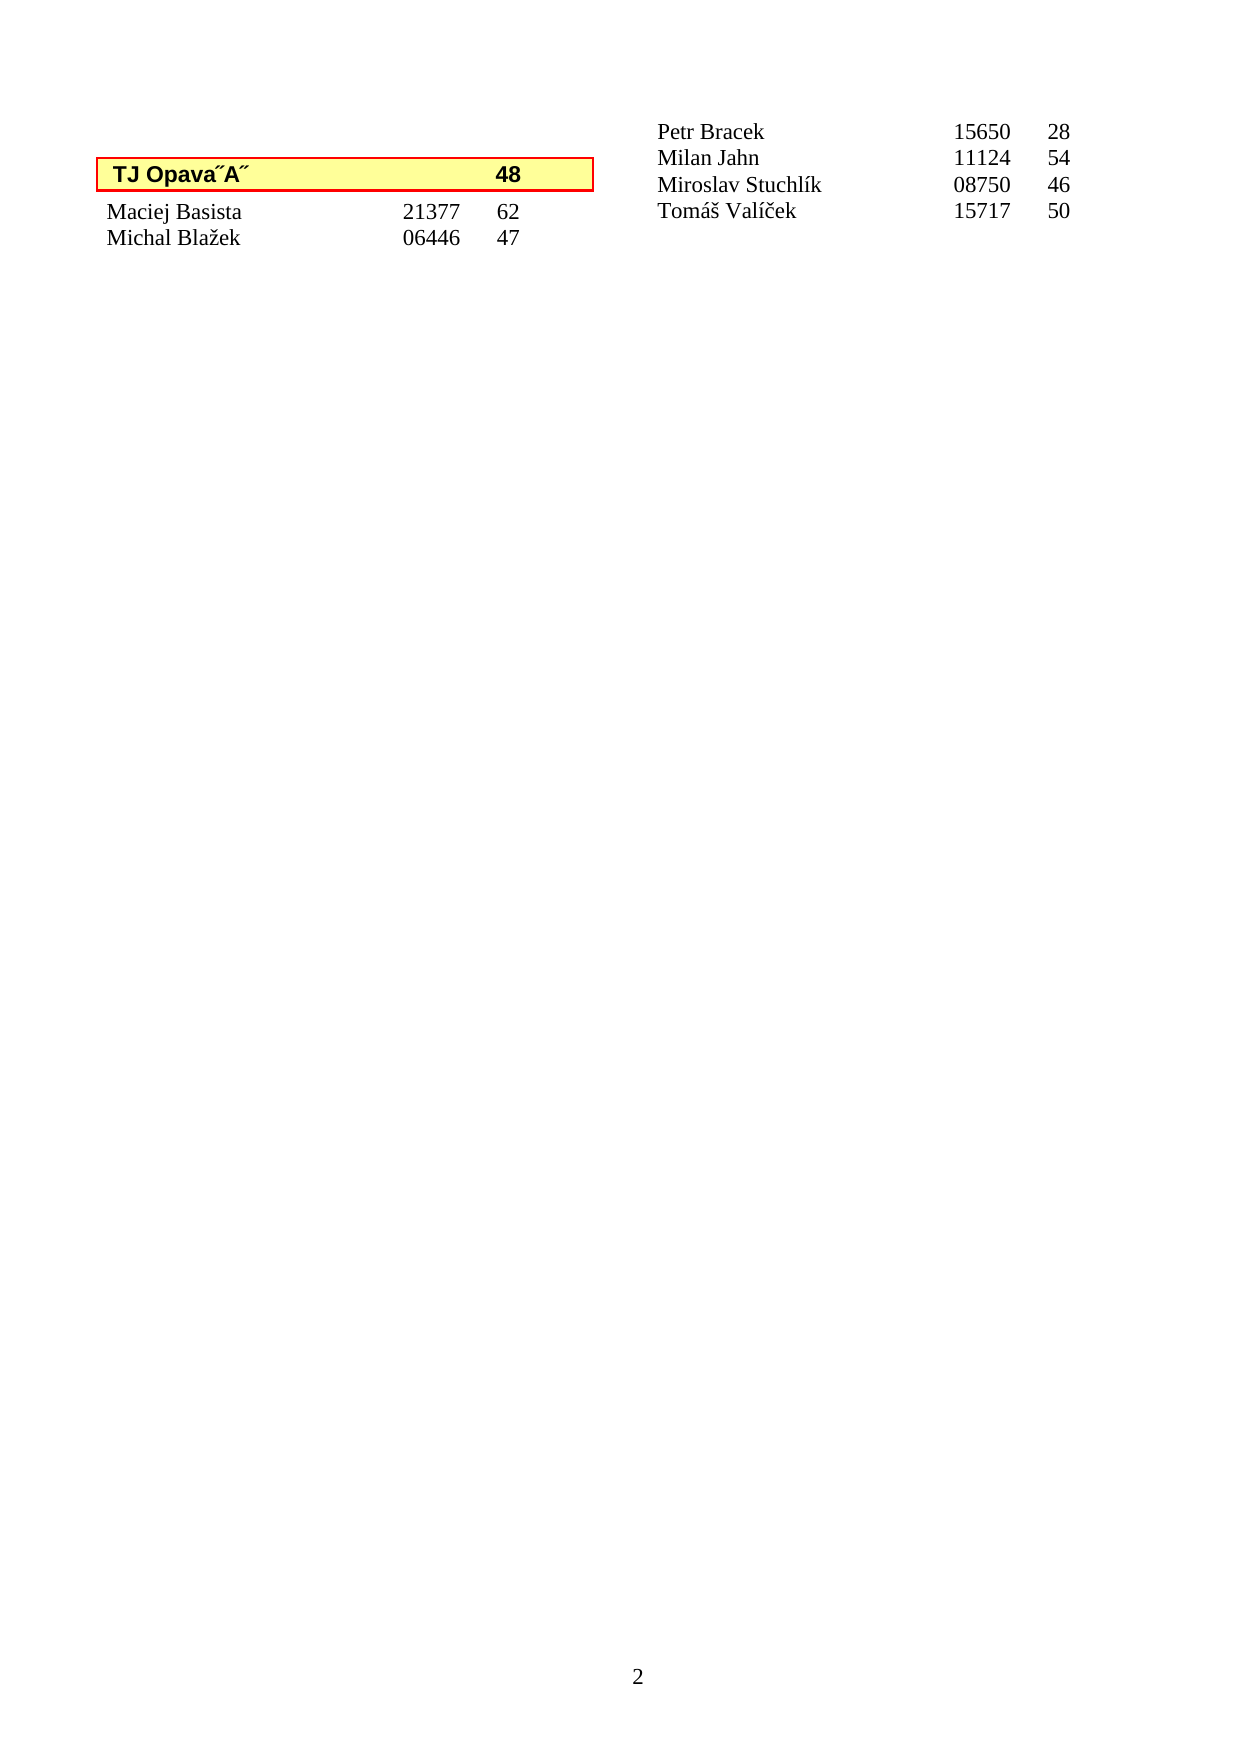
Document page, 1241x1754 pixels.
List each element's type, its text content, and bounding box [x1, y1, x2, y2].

text Petr Bracek 15650 28 [657, 118, 1134, 144]
text Michal Blažek 06446 47 [106, 224, 583, 251]
text TJ Opava˝A˝ 48 [98, 159, 592, 189]
text Milan Jahn 11124 54 [657, 144, 1134, 171]
text Tomáš Valíček 15717 50 [657, 197, 1134, 223]
text Miroslav Stuchlík 08750 46 [657, 171, 1134, 197]
text Maciej Basista 21377 62 [106, 198, 583, 224]
